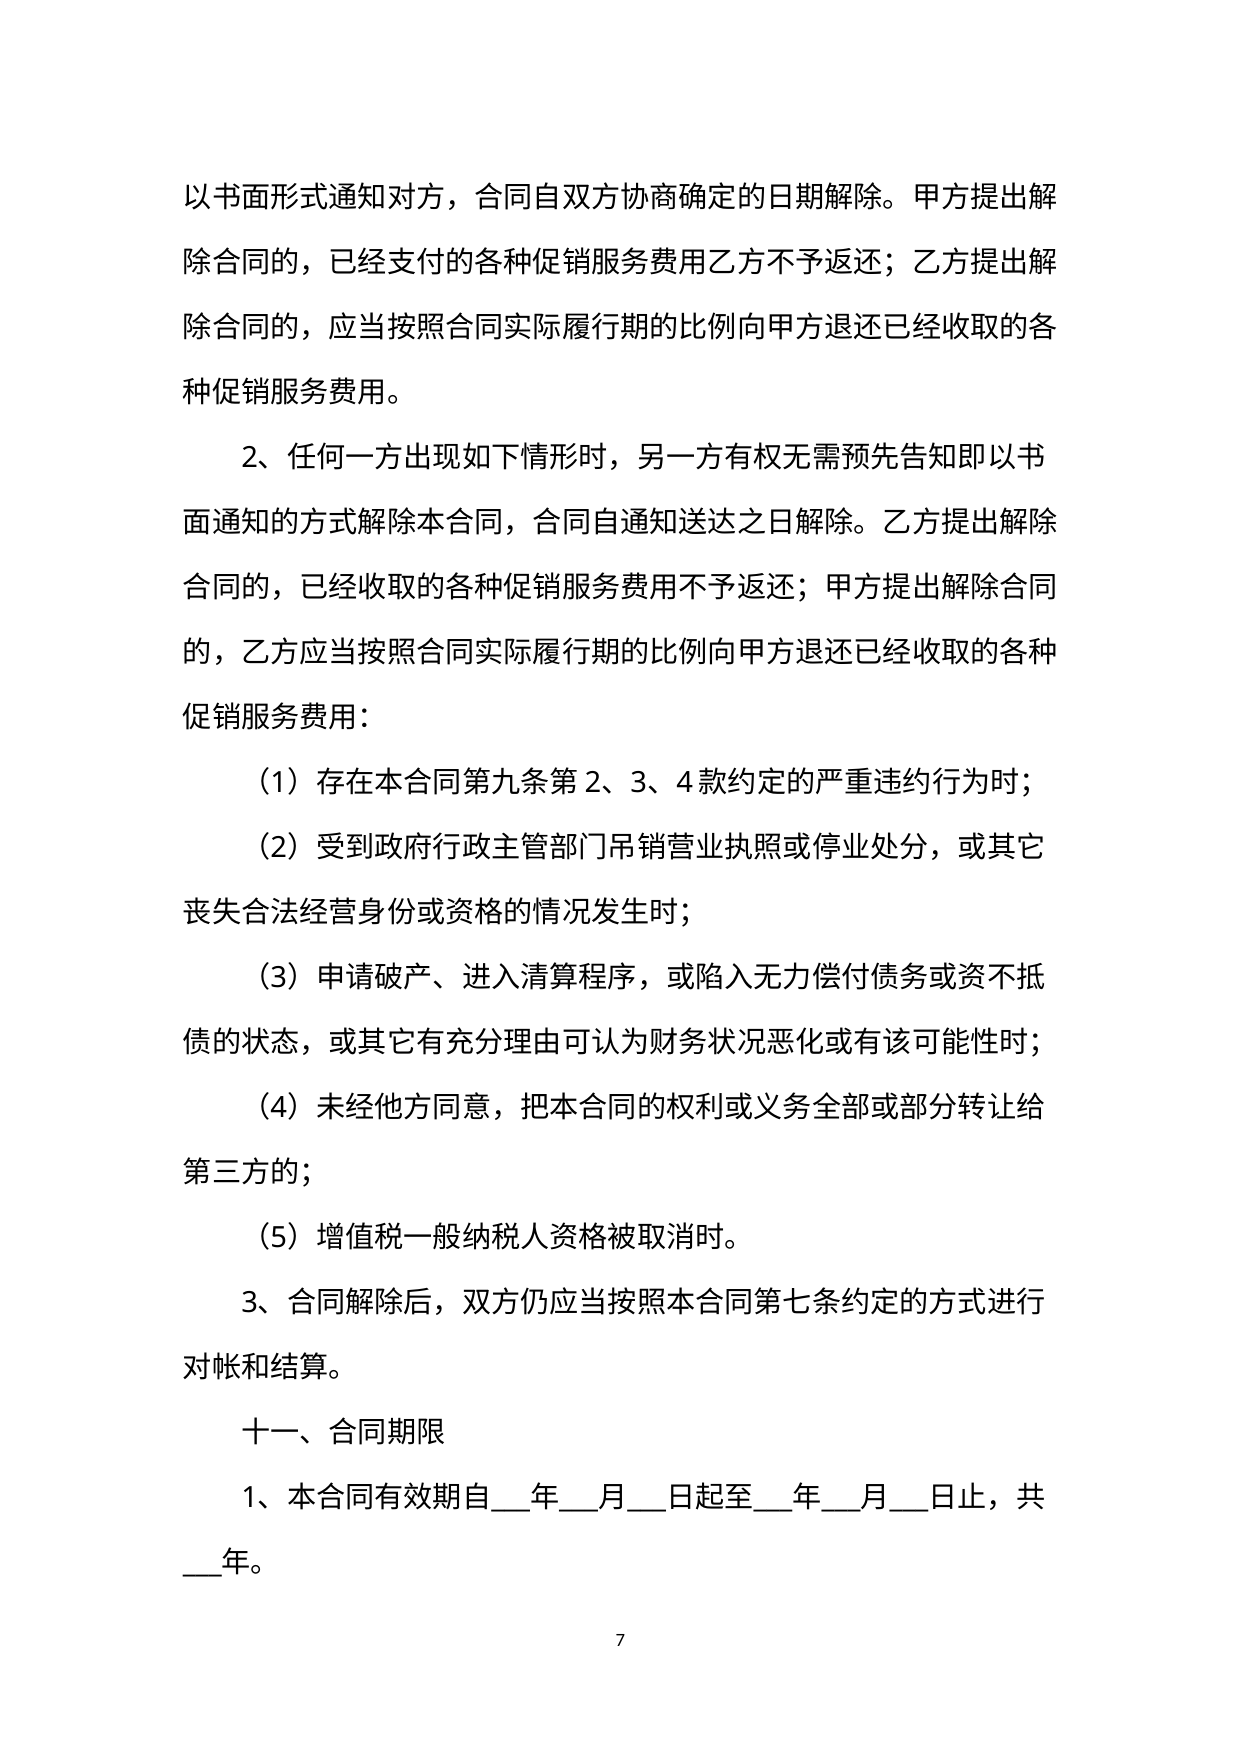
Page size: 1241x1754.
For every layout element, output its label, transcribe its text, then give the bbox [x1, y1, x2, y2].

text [183, 162, 1058, 422]
text 1、本合同有效期自___年___月___日起至___年___月___日止，共___年。 [183, 1462, 1058, 1592]
text （5）增值税一般纳税人资格被取消时。 [183, 1202, 1058, 1267]
text 十一、合同期限 [183, 1397, 1058, 1462]
text （2）受到政府行政主管部门吊销营业执照或停业处分，或其它丧失合法经营身份或资格的情况发生时； [183, 812, 1058, 942]
text （1）存在本合同第九条第2、3、4款约定的严重违约行为时； [183, 747, 1058, 812]
text （4）未经他方同意，把本合同的权利或义务全部或部分转让给第三方的； [183, 1072, 1058, 1202]
text 2、任何一方出现如下情形时，另一方有权无需预先告知即以书面通知的方式解除本合同，合同自通知送达之日解除。乙方提出解除合同的，已经收取的各种促销服务费用不予返还；甲方提出解除合同的，乙方应当按照合同实际履行期的比例向甲方退还已经收取的各种促销服务费用： [183, 422, 1058, 747]
text （3）申请破产、进入清算程序，或陷入无力偿付债务或资不抵债的状态，或其它有充分理由可认为财务状况恶化或有该可能性时； [183, 942, 1058, 1072]
text 3、合同解除后，双方仍应当按照本合同第七条约定的方式进行对帐和结算。 [183, 1267, 1058, 1397]
